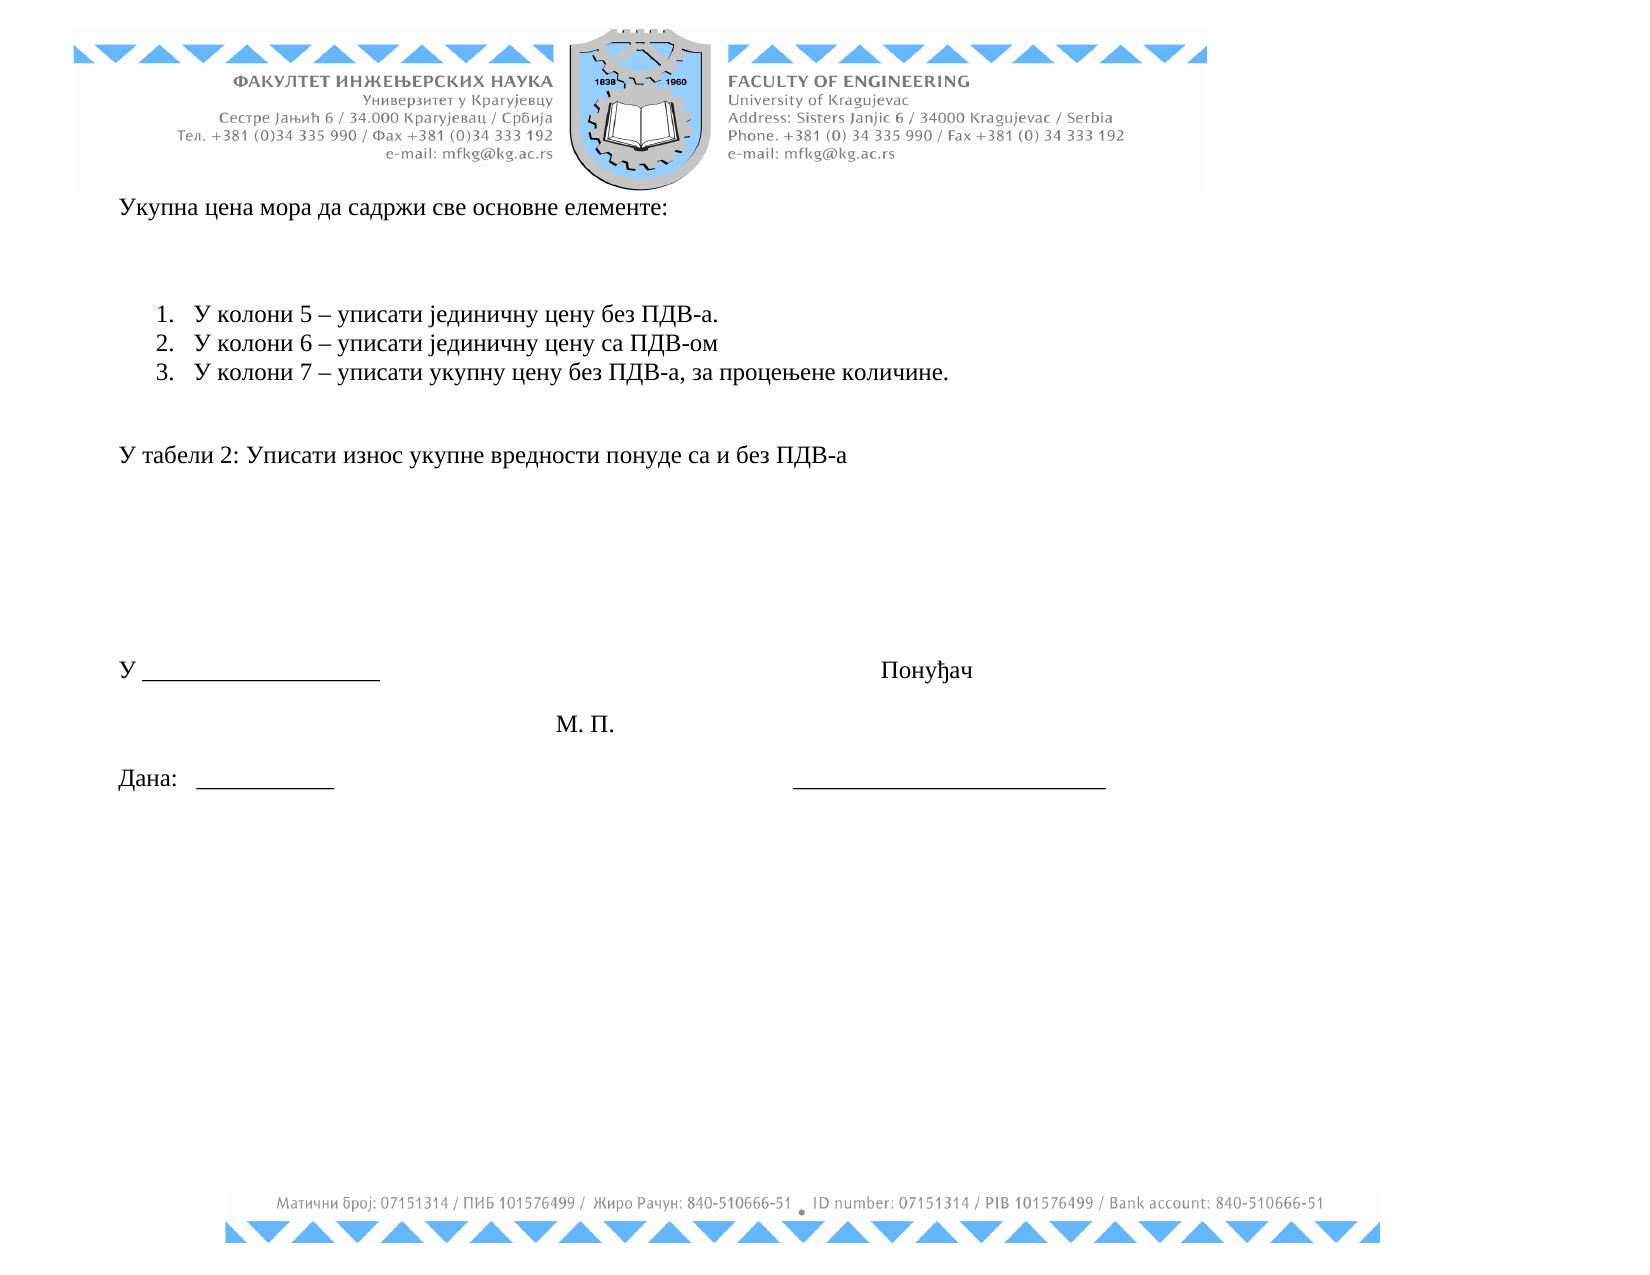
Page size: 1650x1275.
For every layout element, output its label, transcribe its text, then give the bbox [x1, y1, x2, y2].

text У табели 2: Уписати износ укупне вредности понуде са и без ПДВ-а [118, 440, 1532, 468]
text М. П. [418, 709, 1532, 738]
text Дана: ___________ _________________________ [118, 763, 1532, 792]
picture [73, 29, 1207, 192]
text Укупна цена мора да садржи све основне елементе: [118, 192, 1532, 221]
list У колони 7 – уписати укупну цену без ПДВ-а, за процењене количине. [156, 357, 1532, 386]
text У ___________________ Понуђач [118, 655, 1532, 684]
list У колони 6 – уписати јединичну цену са ПДВ-ом [156, 328, 1532, 357]
list У колони 5 – уписати јединичну цену без ПДВ-а. [156, 299, 1532, 328]
picture [225, 1190, 1381, 1243]
